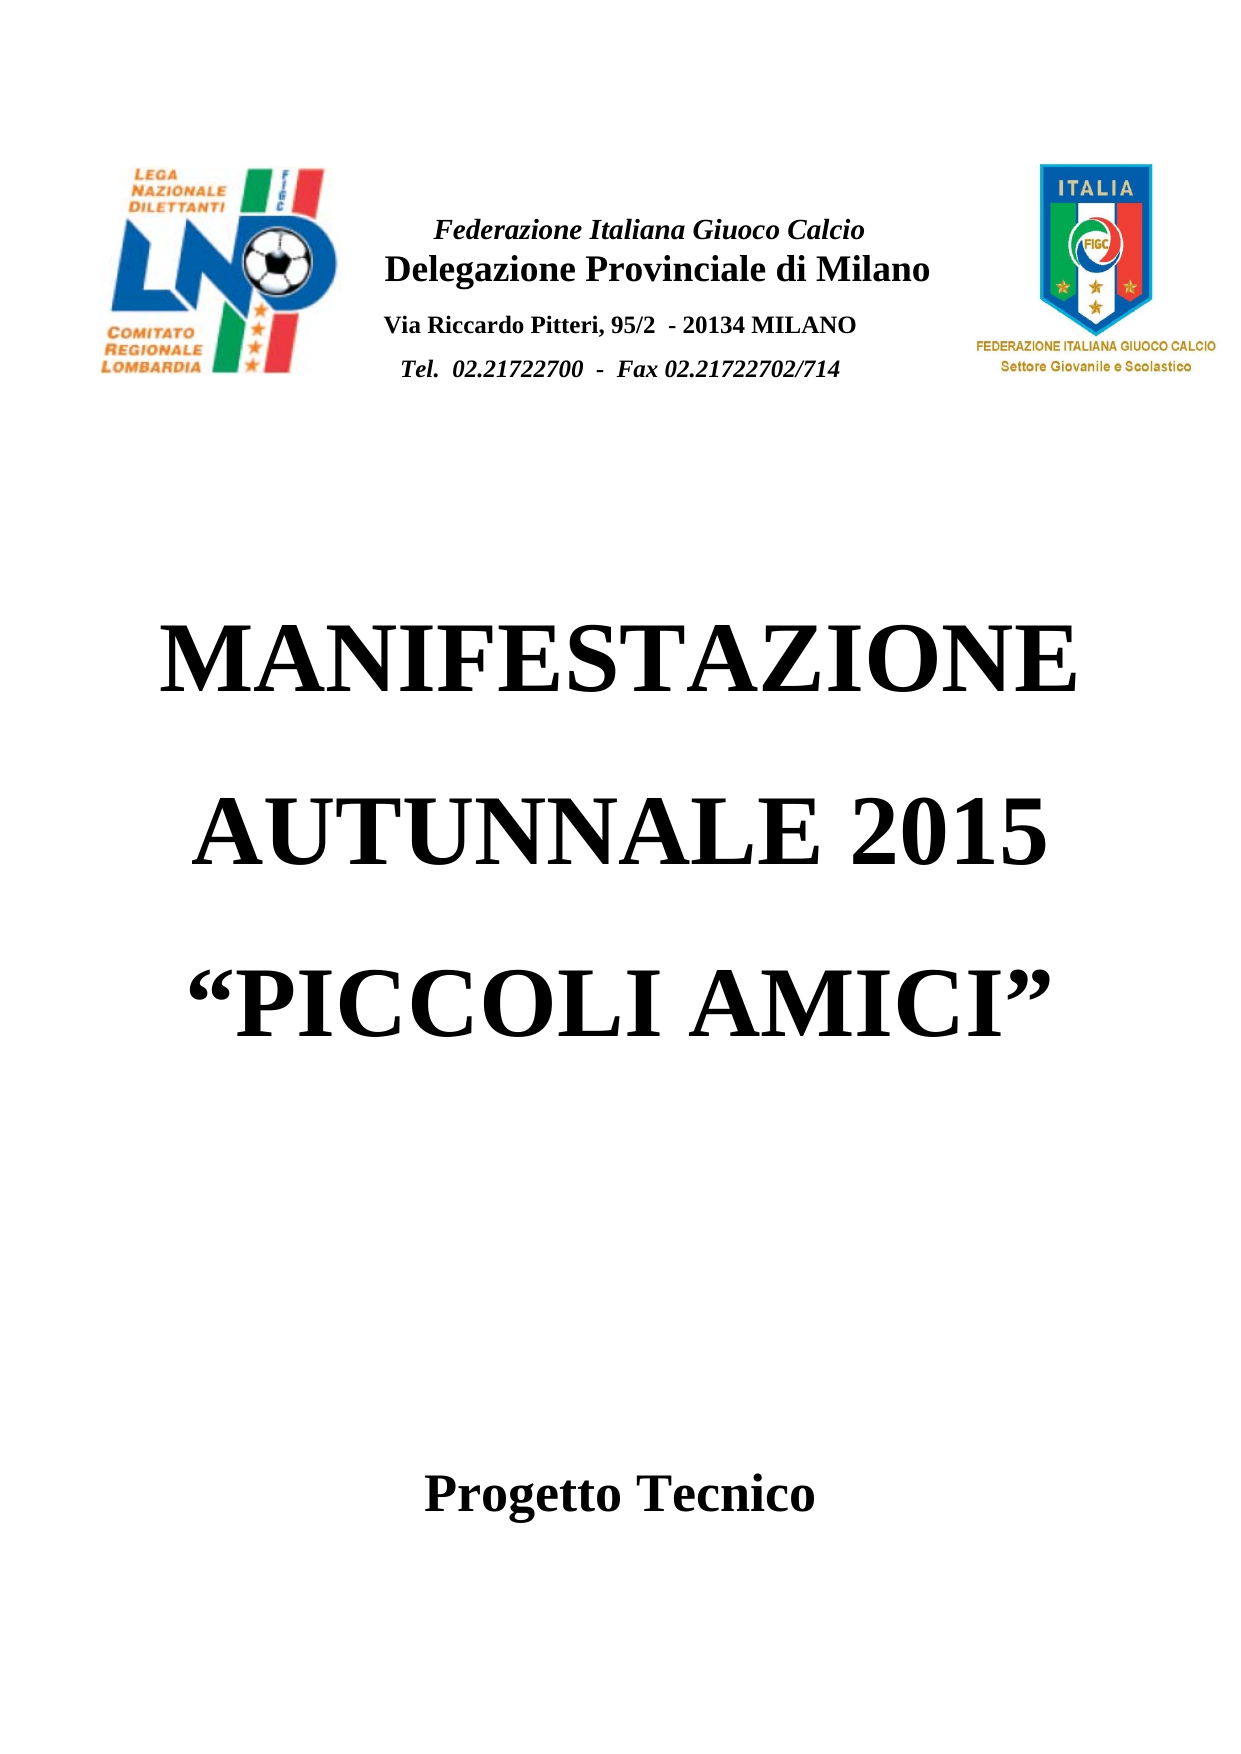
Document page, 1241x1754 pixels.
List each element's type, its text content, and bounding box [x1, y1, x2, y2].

text Federazione Italiana Giuoco Calcio [342, 215, 975, 246]
text MANIFESTAZIONE [118, 598, 1122, 713]
text Progetto Tecnico [118, 1461, 1122, 1523]
text Delegazione Provinciale di Milano [342, 246, 975, 289]
text Tel. 02.21722700 - Fax 02.21722702/714 [118, 354, 1122, 382]
text Via Riccardo Pitteri, 95/2 - 20134 MILANO [342, 311, 975, 339]
picture [99, 166, 342, 374]
text AUTUNNALE 2015 “PICCOLI AMICI” [118, 771, 1122, 1058]
picture [975, 163, 1218, 374]
